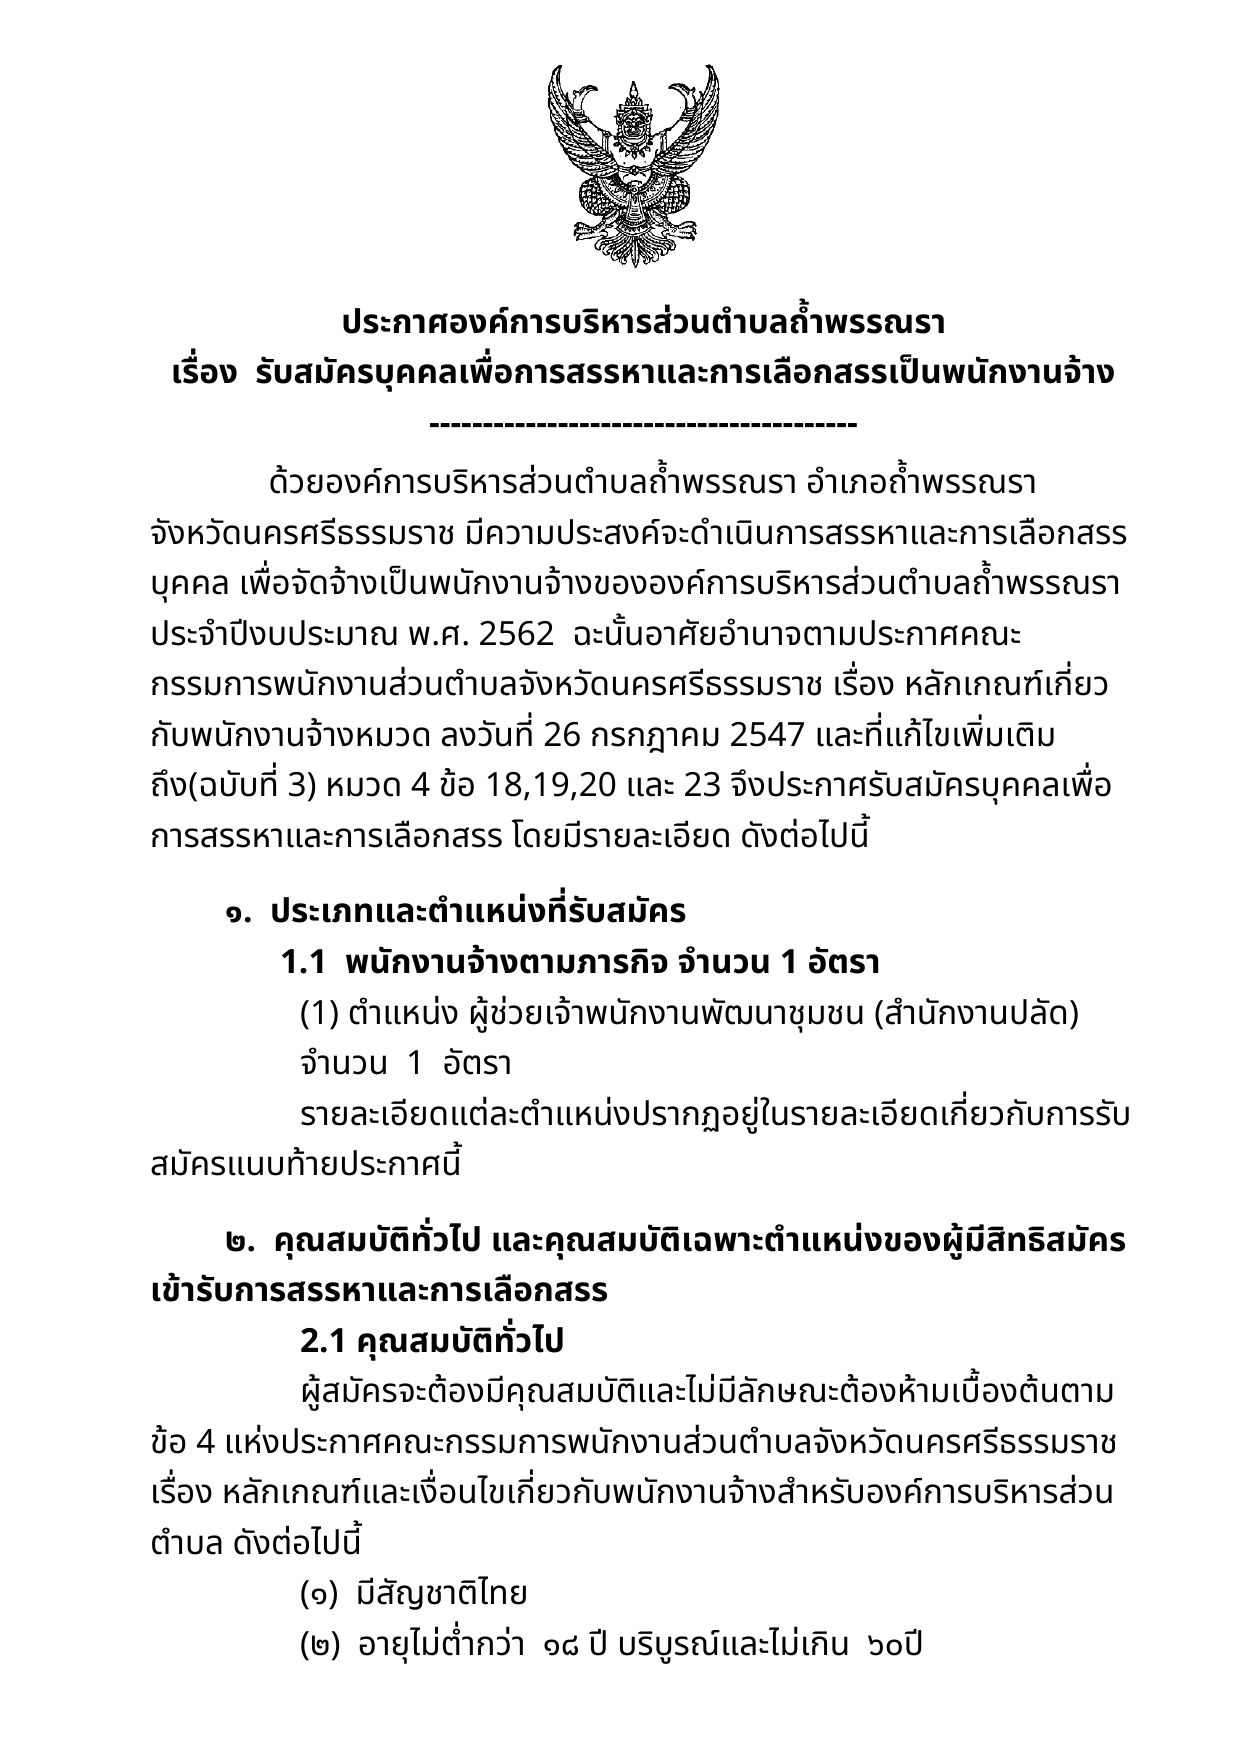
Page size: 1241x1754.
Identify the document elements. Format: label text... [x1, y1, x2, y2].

text รายละเอียดแต่ละตำแหน่งปรากฏอยู่ในรายละเอียดเกี่ยวกับการรับสมัครแนบท้ายประกาศนี้ [150, 1090, 1137, 1191]
picture [537, 46, 732, 277]
text ๒. คุณสมบัติทั่วไป และคุณสมบัติเฉพาะตำแหน่งของผู้มีสิทธิสมัครเข้ารับการสรรหาและการเลือกสรร [150, 1216, 1137, 1317]
text (๒) อายุไม่ต่ำกว่า ๑๘ ปี บริบูรณ์และไม่เกิน ๖๐ปี [225, 1620, 1137, 1670]
text ด้วยองค์การบริหารส่วนตำบลถ้ำพรรณรา อำเภอถ้ำพรรณรา จังหวัดนครศรีธรรมราช มีความประสงค์จะดำเนินการสรรหาและการเลือกสรรบุคคล เพื่อจัดจ้างเป็นพนักงานจ้างขององค์การบริหารส่วนตำบลถ้ำพรรณรา ประจำปีงบประมาณ พ.ศ. 2562 ฉะนั้นอาศัยอำนาจตามประกาศคณะกรรมการพนักงานส่วนตำบลจังหวัดนครศรีธรรมราช เรื่อง หลักเกณฑ์เกี่ยวกับพนักงานจ้างหมวด ลงวันที่ 26 กรกฎาคม 2547 และที่แก้ไขเพิ่มเติมถึง(ฉบับที่ 3) หมวด 4 ข้อ 18,19,20 และ 23 จึงประกาศรับสมัครบุคคลเพื่อการสรรหาและการเลือกสรร โดยมีรายละเอียด ดังต่อไปนี้ [150, 458, 1137, 862]
text ผู้สมัครจะต้องมีคุณสมบัติและไม่มีลักษณะต้องห้ามเบื้องต้นตาม ข้อ 4 แห่งประกาศคณะกรรมการพนักงานส่วนตำบลจังหวัดนครศรีธรรมราช เรื่อง หลักเกณฑ์และเงื่อนไขเกี่ยวกับพนักงานจ้างสำหรับองค์การบริหารส่วนตำบล ดังต่อไปนี้ [150, 1367, 1137, 1569]
text ๑. ประเภทและตำแหน่งที่รับสมัคร [150, 887, 1137, 938]
text ---------------------------------------- [150, 399, 1137, 444]
text 2.1 คุณสมบัติทั่วไป [150, 1317, 1137, 1367]
text ประกาศองค์การบริหารส่วนตำบลถ้ำพรรณรา [150, 298, 1137, 348]
text 1.1 พนักงานจ้างตามภารกิจ จำนวน 1 อัตรา [150, 938, 1137, 988]
text เรื่อง รับสมัครบุคคลเพื่อการสรรหาและการเลือกสรรเป็นพนักงานจ้าง [150, 348, 1137, 399]
text (๑) มีสัญชาติไทย [225, 1569, 1137, 1620]
text (1) ตำแหน่ง ผู้ช่วยเจ้าพนักงานพัฒนาชุมชน (สำนักงานปลัด) จำนวน 1 อัตรา [225, 988, 1137, 1090]
